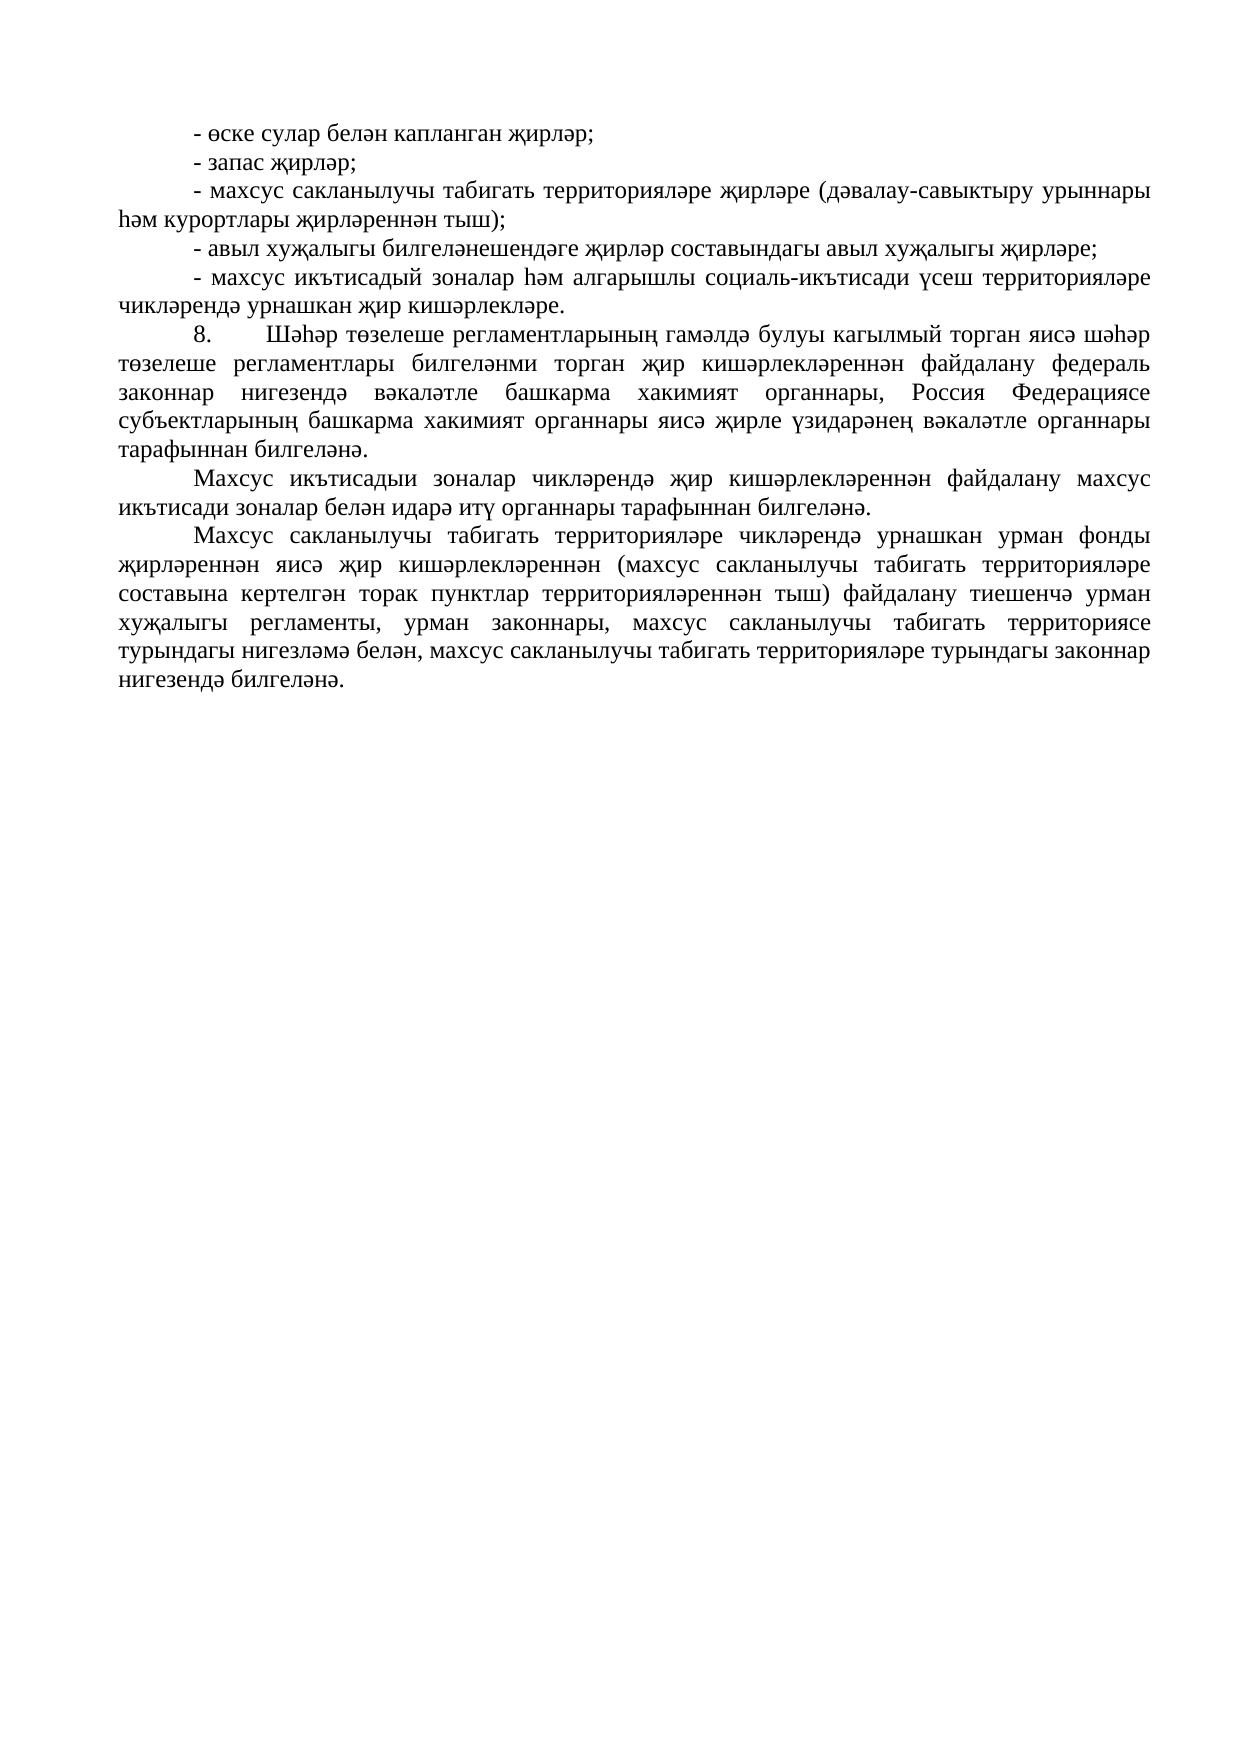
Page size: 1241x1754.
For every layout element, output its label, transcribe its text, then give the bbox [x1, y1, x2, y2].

text - өске сулар белән капланган җирләр; [118, 118, 1152, 147]
text Махсус сакланылучы табигать территорияләре чикләрендә урнашкан урман фонды җирләреннән яисә җир кишәрлекләреннән (махсус сакланылучы табигать территорияләре составына кертелгән торак пунктлар территорияләреннән тыш) файдалану тиешенчә урман хуҗалыгы регламенты, урман законнары, махсус сакланылучы табигать территориясе турындагы нигезләмә белән, махсус сакланылучы табигать территорияләре турындагы законнар нигезендә билгеләнә. [118, 521, 1152, 693]
text 8. Шәһәр төзелеше регламентларының гамәлдә булуы кагылмый торган яисә шәһәр төзелеше регламентлары билгеләнми торган җир кишәрлекләреннән файдалану федераль законнар нигезендә вәкаләтле башкарма хакимият органнары, Россия Федерациясе субъектларының башкарма хакимият органнары яисә җирле үзидарәнең вәкаләтле органнары тарафыннан билгеләнә. [118, 319, 1152, 463]
text - запас җирләр; [118, 147, 1152, 176]
text - махсус сакланылучы табигать территорияләре җирләре (дәвалау-савыктыру урыннары һәм курортлары җирләреннән тыш); [118, 176, 1152, 233]
text - махсус икътисадый зоналар һәм алгарышлы социаль-икътисади үсеш территорияләре чикләрендә урнашкан җир кишәрлекләре. [118, 262, 1152, 319]
text Махсус икътисадыи зоналар чикләрендә җир кишәрлекләреннән файдалану махсус икътисади зоналар белән идарә итү органнары тарафыннан билгеләнә. [118, 463, 1152, 521]
text - авыл хуҗалыгы билгеләнешендәге җирләр составындагы авыл хуҗалыгы җирләре; [118, 233, 1152, 262]
